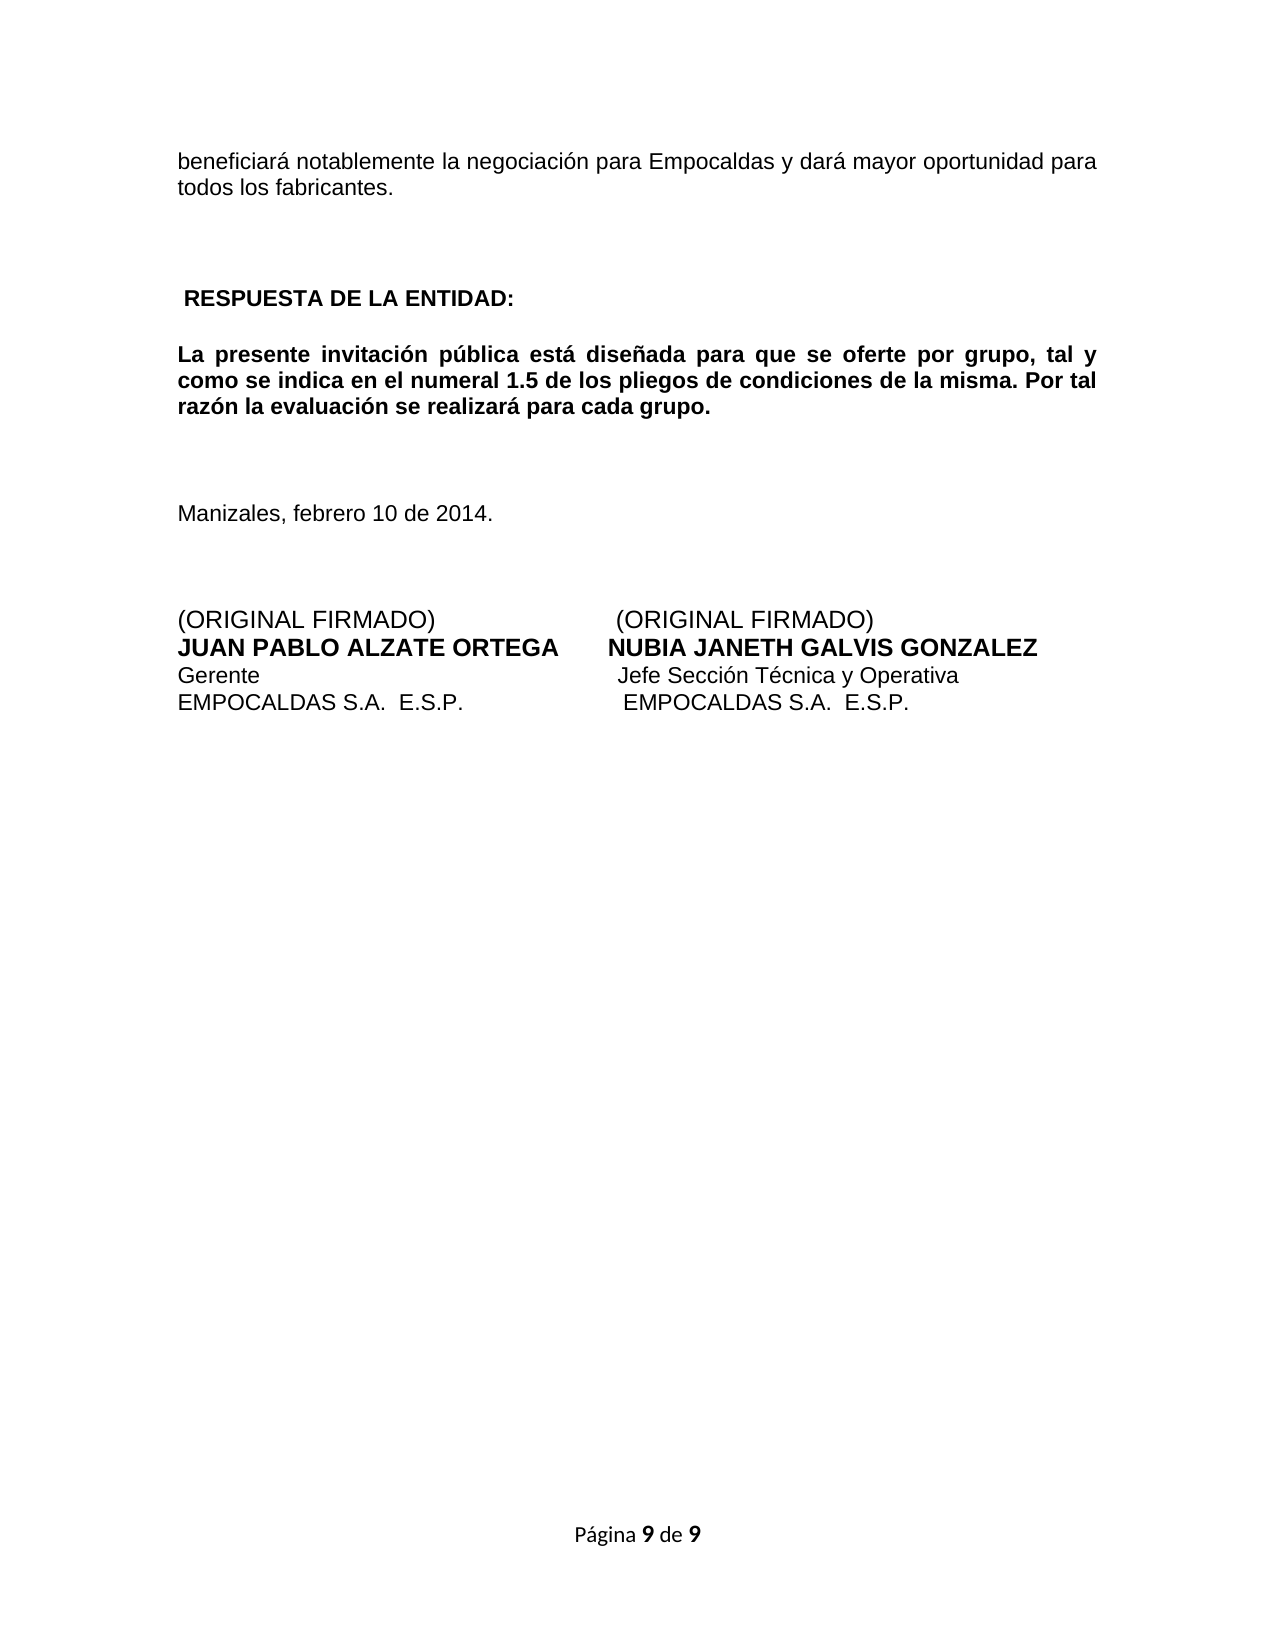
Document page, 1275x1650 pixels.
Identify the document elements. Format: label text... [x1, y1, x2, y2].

text RESPUESTA DE LA ENTIDAD: [177, 285, 1098, 311]
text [177, 148, 1098, 200]
text Gerente Jefe Sección Técnica y Operativa [177, 662, 1098, 688]
text La presente invitación pública está diseñada para que se oferte por grupo, tal y como se indica en el numeral 1.5 de los pliegos de condiciones de la misma. Por tal razón la evaluación se realizará para cada grupo. [177, 341, 1098, 419]
text JUAN PABLO ALZATE ORTEGA NUBIA JANETH GALVIS GONZALEZ [177, 633, 1098, 662]
text Manizales, febrero 10 de 2014. [177, 500, 1098, 526]
text (ORIGINAL FIRMADO) (ORIGINAL FIRMADO) [177, 605, 1098, 633]
text EMPOCALDAS S.A. E.S.P. EMPOCALDAS S.A. E.S.P. [177, 688, 1098, 715]
